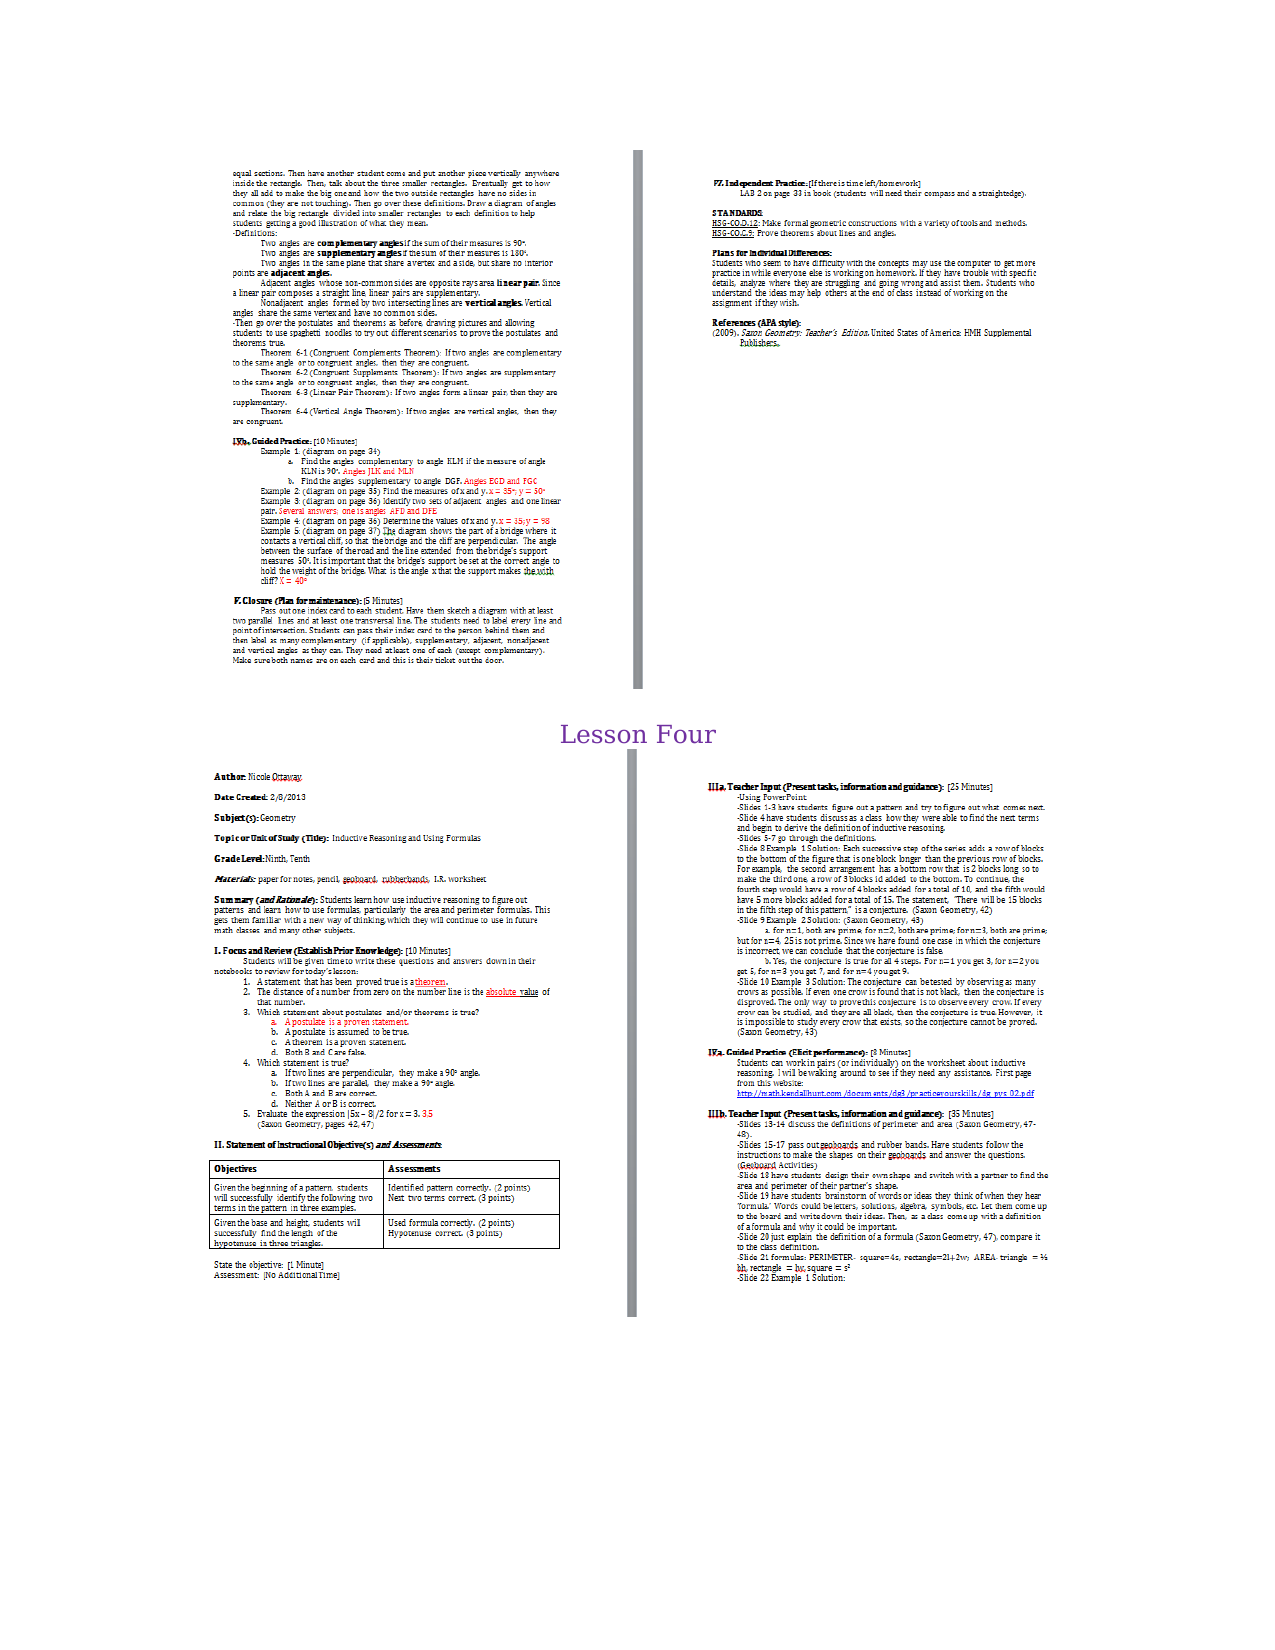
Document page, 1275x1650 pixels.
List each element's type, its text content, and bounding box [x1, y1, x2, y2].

text Lesson Four [150, 719, 1125, 749]
